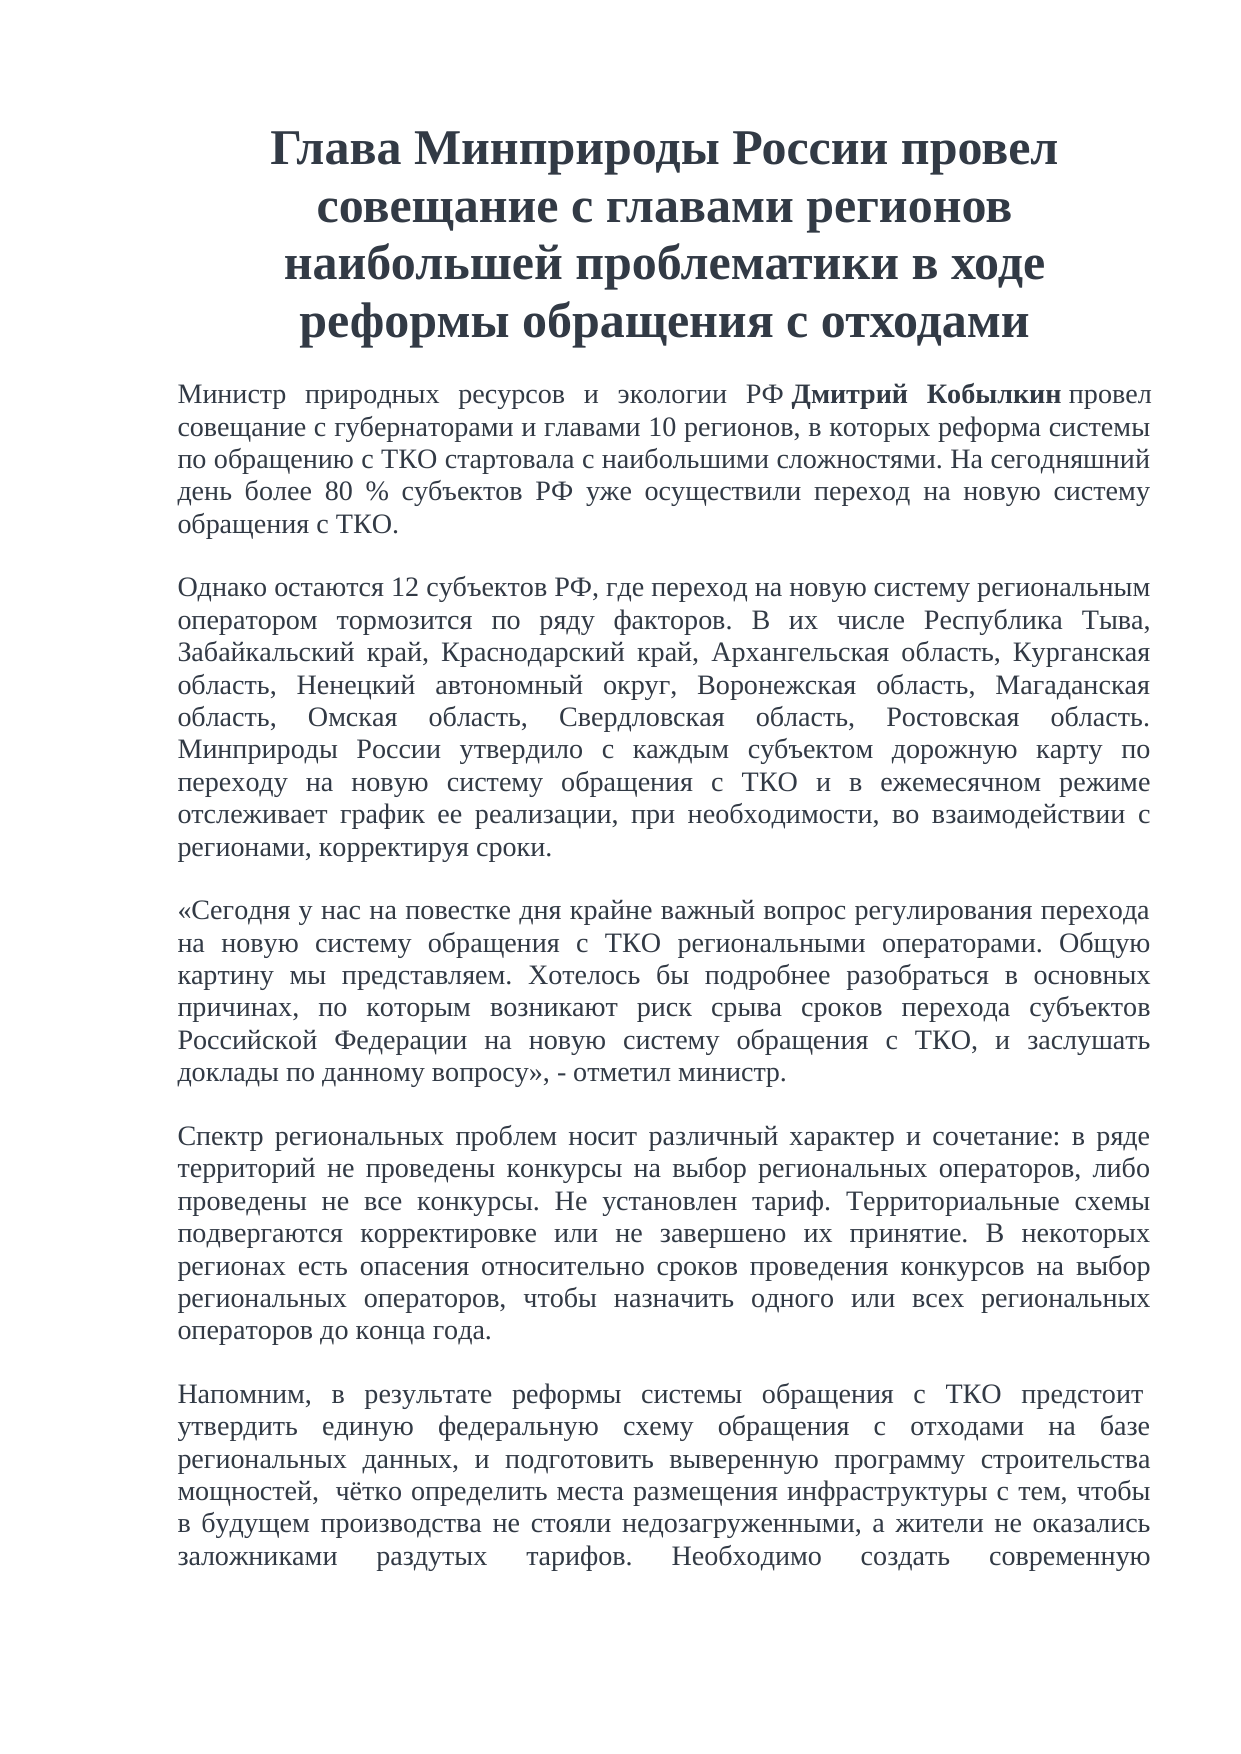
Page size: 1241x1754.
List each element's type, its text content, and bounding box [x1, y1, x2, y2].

text Глава Минприроды России провел совещание с главами регионов наибольшей проблематики в ходе реформы обращения с отходами [177, 118, 1152, 348]
text Министр природных ресурсов и экологии РФ Дмитрий Кобылкин провел совещание с губернаторами и главами 10 регионов, в которых реформа системы по обращению с ТКО стартовала с наибольшими сложностями. На сегодняшний день более 80 % субъектов РФ уже осуществили переход на новую систему обращения с ТКО. [177, 377, 1152, 539]
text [177, 1377, 1152, 1571]
text «Сегодня у нас на повестке дня крайне важный вопрос регулирования перехода на новую систему обращения с ТКО региональными операторами. Общую картину мы представляем. Хотелось бы подробнее разобраться в основных причинах, по которым возникают риск срыва сроков перехода субъектов Российской Федерации на новую систему обращения с ТКО, и заслушать доклады по данному вопросу», - отметил министр. [177, 893, 1152, 1088]
text Спектр региональных проблем носит различный характер и сочетание: в ряде территорий не проведены конкурсы на выбор региональных операторов, либо проведены не все конкурсы. Не установлен тариф. Территориальные схемы подвергаются корректировке или не завершено их принятие. В некоторых регионах есть опасения относительно сроков проведения конкурсов на выбор региональных операторов, чтобы назначить одного или всех региональных операторов до конца года. [177, 1119, 1152, 1346]
text Однако остаются 12 субъектов РФ, где переход на новую систему региональным оператором тормозится по ряду факторов. В их числе Республика Тыва, Забайкальский край, Краснодарский край, Архангельская область, Курганская область, Ненецкий автономный округ, Воронежская область, Магаданская область, Омская область, Свердловская область, Ростовская область. Минприроды России утвердило с каждым субъектом дорожную карту по переходу на новую систему обращения с ТКО и в ежемесячном режиме отслеживает график ее реализации, при необходимости, во взаимодействии с регионами, корректируя сроки. [177, 571, 1152, 862]
